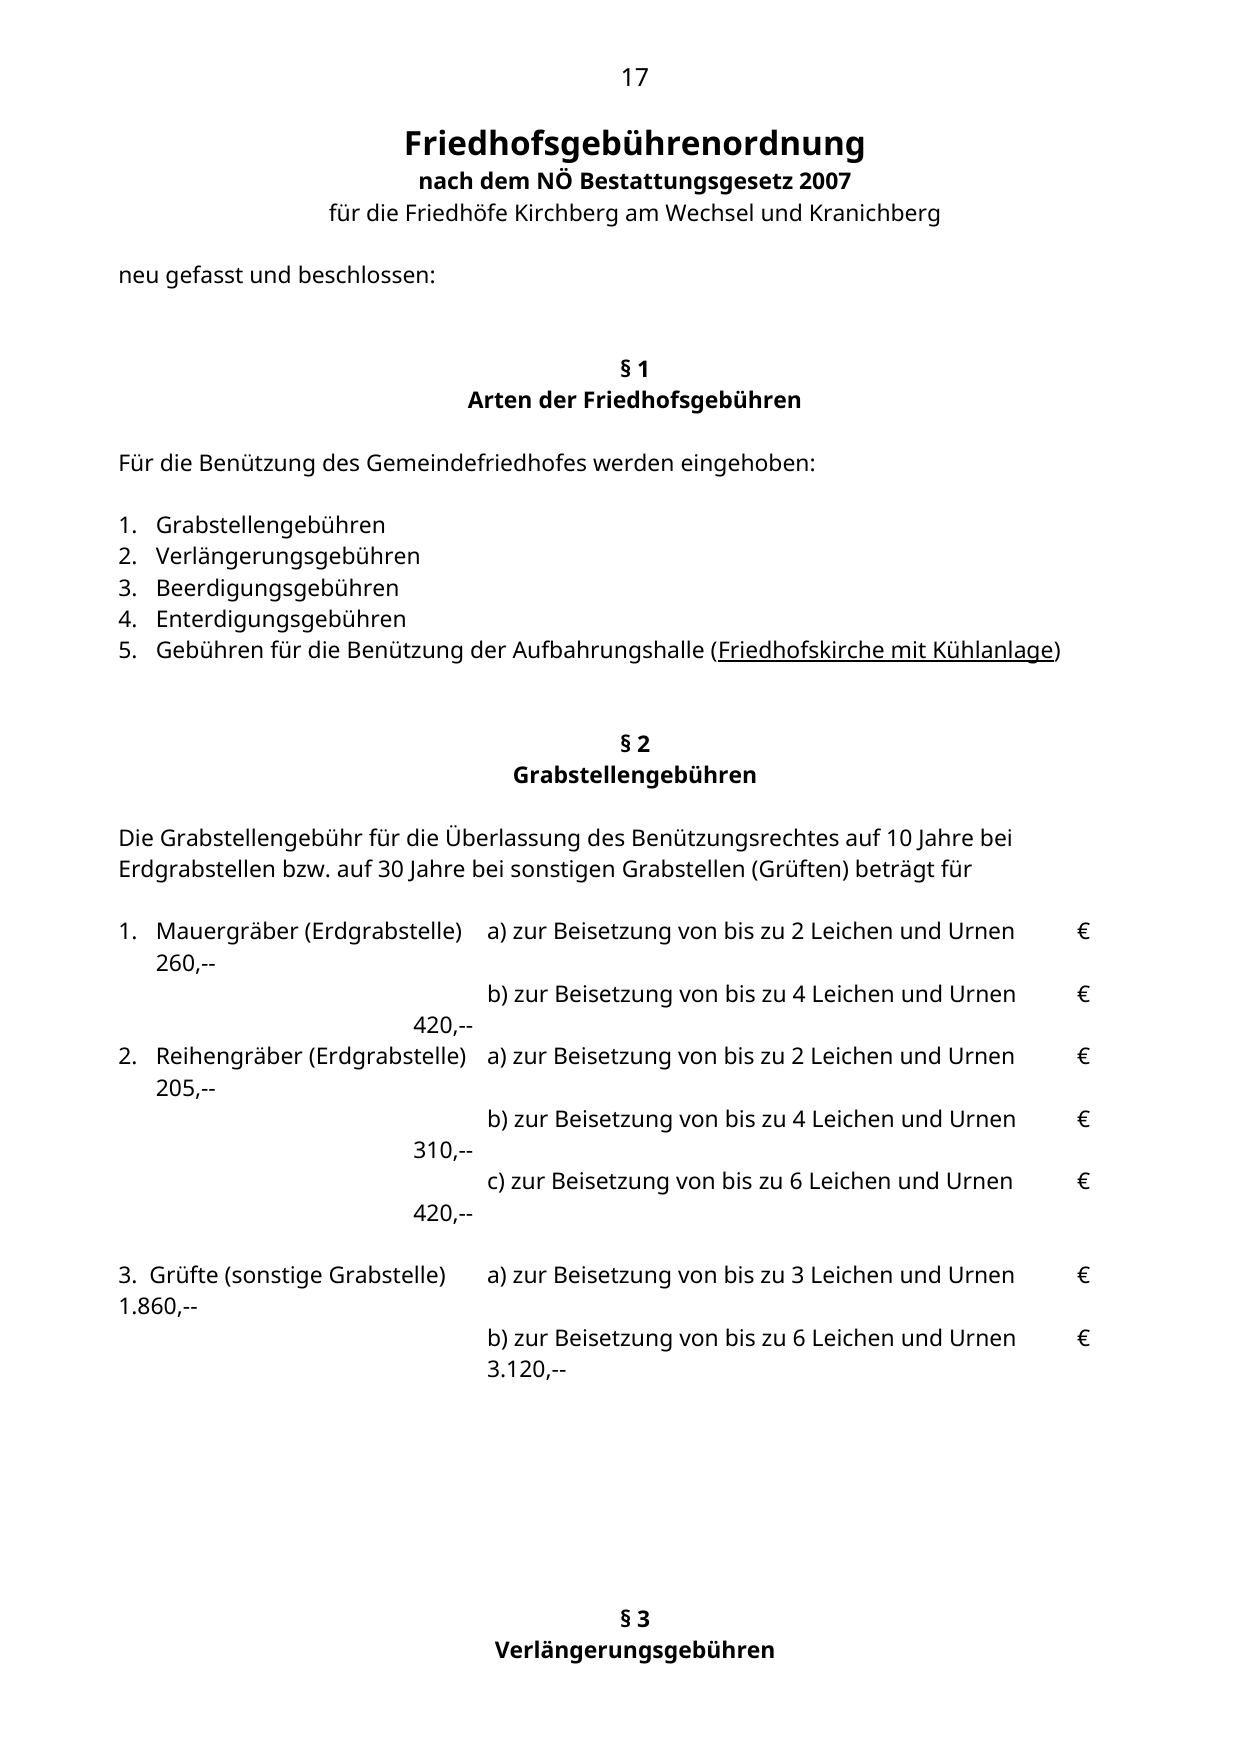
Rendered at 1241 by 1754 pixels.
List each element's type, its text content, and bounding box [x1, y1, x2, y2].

list Reihengräber (Erdgrabstelle) a) zur Beisetzung von bis zu 2 Leichen und Urnen € 205,-- [118, 1040, 1152, 1103]
list Verlängerungsgebühren [118, 540, 1152, 572]
text § 1 [118, 353, 1152, 384]
text Friedhofsgebührenordnung [118, 120, 1152, 165]
text Grabstellengebühren [118, 759, 1152, 790]
text Arten der Friedhofsgebühren [118, 384, 1152, 415]
list Grabstellengebühren [118, 509, 1152, 540]
text für die Friedhöfe Kirchberg am Wechsel und Kranichberg [118, 197, 1152, 228]
list Enterdigungsgebühren [118, 603, 1152, 634]
list Beerdigungsgebühren [118, 572, 1152, 603]
text § 3 [118, 1603, 1152, 1634]
text nach dem NÖ Bestattungsgesetz 2007 [118, 165, 1152, 197]
text § 2 [118, 728, 1152, 759]
text b) zur Beisetzung von bis zu 4 Leichen und Urnen € 310,-- [413, 1103, 1152, 1165]
text c) zur Beisetzung von bis zu 6 Leichen und Urnen € 420,-- [413, 1165, 1152, 1228]
text Für die Benützung des Gemeindefriedhofes werden eingehoben: [118, 447, 1152, 478]
text b) zur Beisetzung von bis zu 6 Leichen und Urnen € 3.120,-- [487, 1322, 1152, 1384]
list Mauergräber (Erdgrabstelle) a) zur Beisetzung von bis zu 2 Leichen und Urnen € 260,-- [118, 915, 1152, 978]
text neu gefasst und beschlossen: [118, 259, 1152, 290]
text Die Grabstellengebühr für die Überlassung des Benützungsrechtes auf 10 Jahre bei Erdgrabstellen bzw. auf 30 Jahre bei sonstigen Grabstellen (Grüften) beträgt für [118, 822, 1152, 884]
text b) zur Beisetzung von bis zu 4 Leichen und Urnen € 420,-- [413, 978, 1152, 1040]
text Verlängerungsgebühren [118, 1634, 1152, 1665]
text 3. Grüfte (sonstige Grabstelle) a) zur Beisetzung von bis zu 3 Leichen und Urnen € 1.860,-- [118, 1259, 1152, 1322]
list Gebühren für die Benützung der Aufbahrungshalle (Friedhofskirche mit Kühlanlage) [118, 634, 1152, 665]
